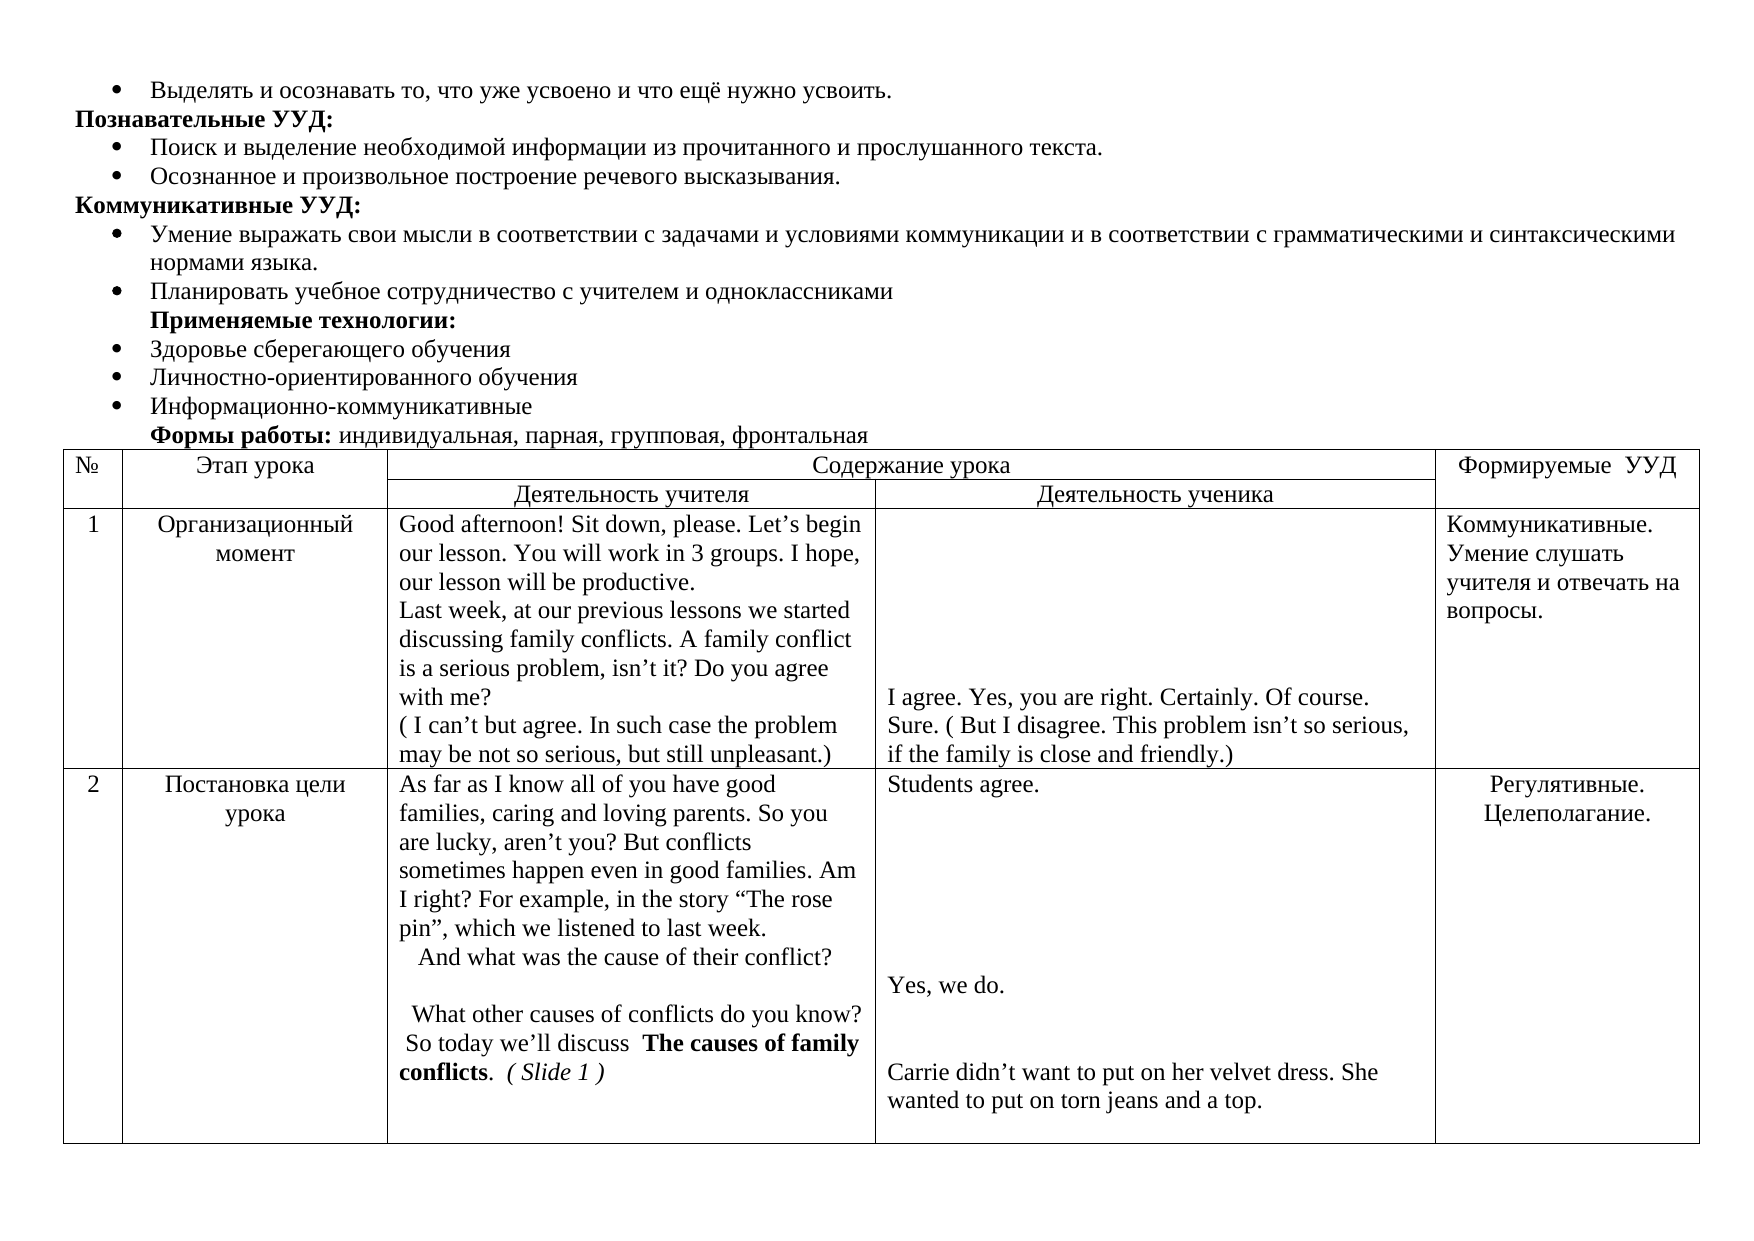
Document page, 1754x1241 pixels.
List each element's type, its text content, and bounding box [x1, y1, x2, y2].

list Личностно-ориентированного обучения [112, 362, 1679, 391]
list Здоровье сберегающего обучения [112, 334, 1679, 362]
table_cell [876, 769, 1435, 1143]
list Выделять и осознавать то, что уже усвоено и что ещё нужно усвоить. [112, 75, 1679, 104]
text Коммуникативные УУД: [75, 190, 1679, 219]
table_header Этап урока [123, 450, 387, 508]
table_header Содержание урока [388, 450, 1435, 478]
list Планировать учебное сотрудничество с учителем и одноклассниками [112, 276, 1679, 305]
table_cell Деятельность ученика [876, 480, 1435, 508]
table_cell I agree. Yes, you are right. Certainly. Of course. Sure. ( But I disagree. This problem isn’t so serious, if the family is close and friendly.) [876, 509, 1435, 768]
list Поиск и выделение необходимой информации из прочитанного и прослушанного текста. [112, 132, 1679, 161]
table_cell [388, 769, 875, 1143]
list Информационно-коммуникативные [112, 391, 1679, 420]
table_cell 2 [64, 769, 122, 1143]
list Формы работы: индивидуальная, парная, групповая, фронтальная [150, 420, 1679, 449]
table_header Формируемые УУД [1436, 450, 1699, 508]
table_cell Организационный момент [123, 509, 387, 768]
table_cell Коммуникативные. Умение слушать учителя и отвечать на вопросы. [1436, 509, 1699, 768]
text Познавательные УУД: [75, 104, 1679, 132]
list Умение выражать свои мысли в соответствии с задачами и условиями коммуникации и в соответствии с грамматическими и синтаксическими нормами языка. [112, 219, 1679, 276]
list Применяемые технологии: [150, 305, 1679, 334]
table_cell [1436, 769, 1699, 1143]
list Осознанное и произвольное построение речевого высказывания. [112, 161, 1679, 190]
table_cell 1 [64, 509, 122, 768]
table_cell Деятельность учителя [388, 480, 875, 508]
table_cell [123, 769, 387, 1143]
table_cell Good afternoon! Sit down, please. Let’s begin our lesson. You will work in 3 groups. I hope, our lesson will be productive. Last week, at our previous lessons we started discussing family conflicts. A family conflict is a serious problem, isn’t it? Do you agree with me? ( I can’t but agree. In such case the problem may be not so serious, but still unpleasant.) [388, 509, 875, 768]
table_header № [64, 450, 122, 508]
